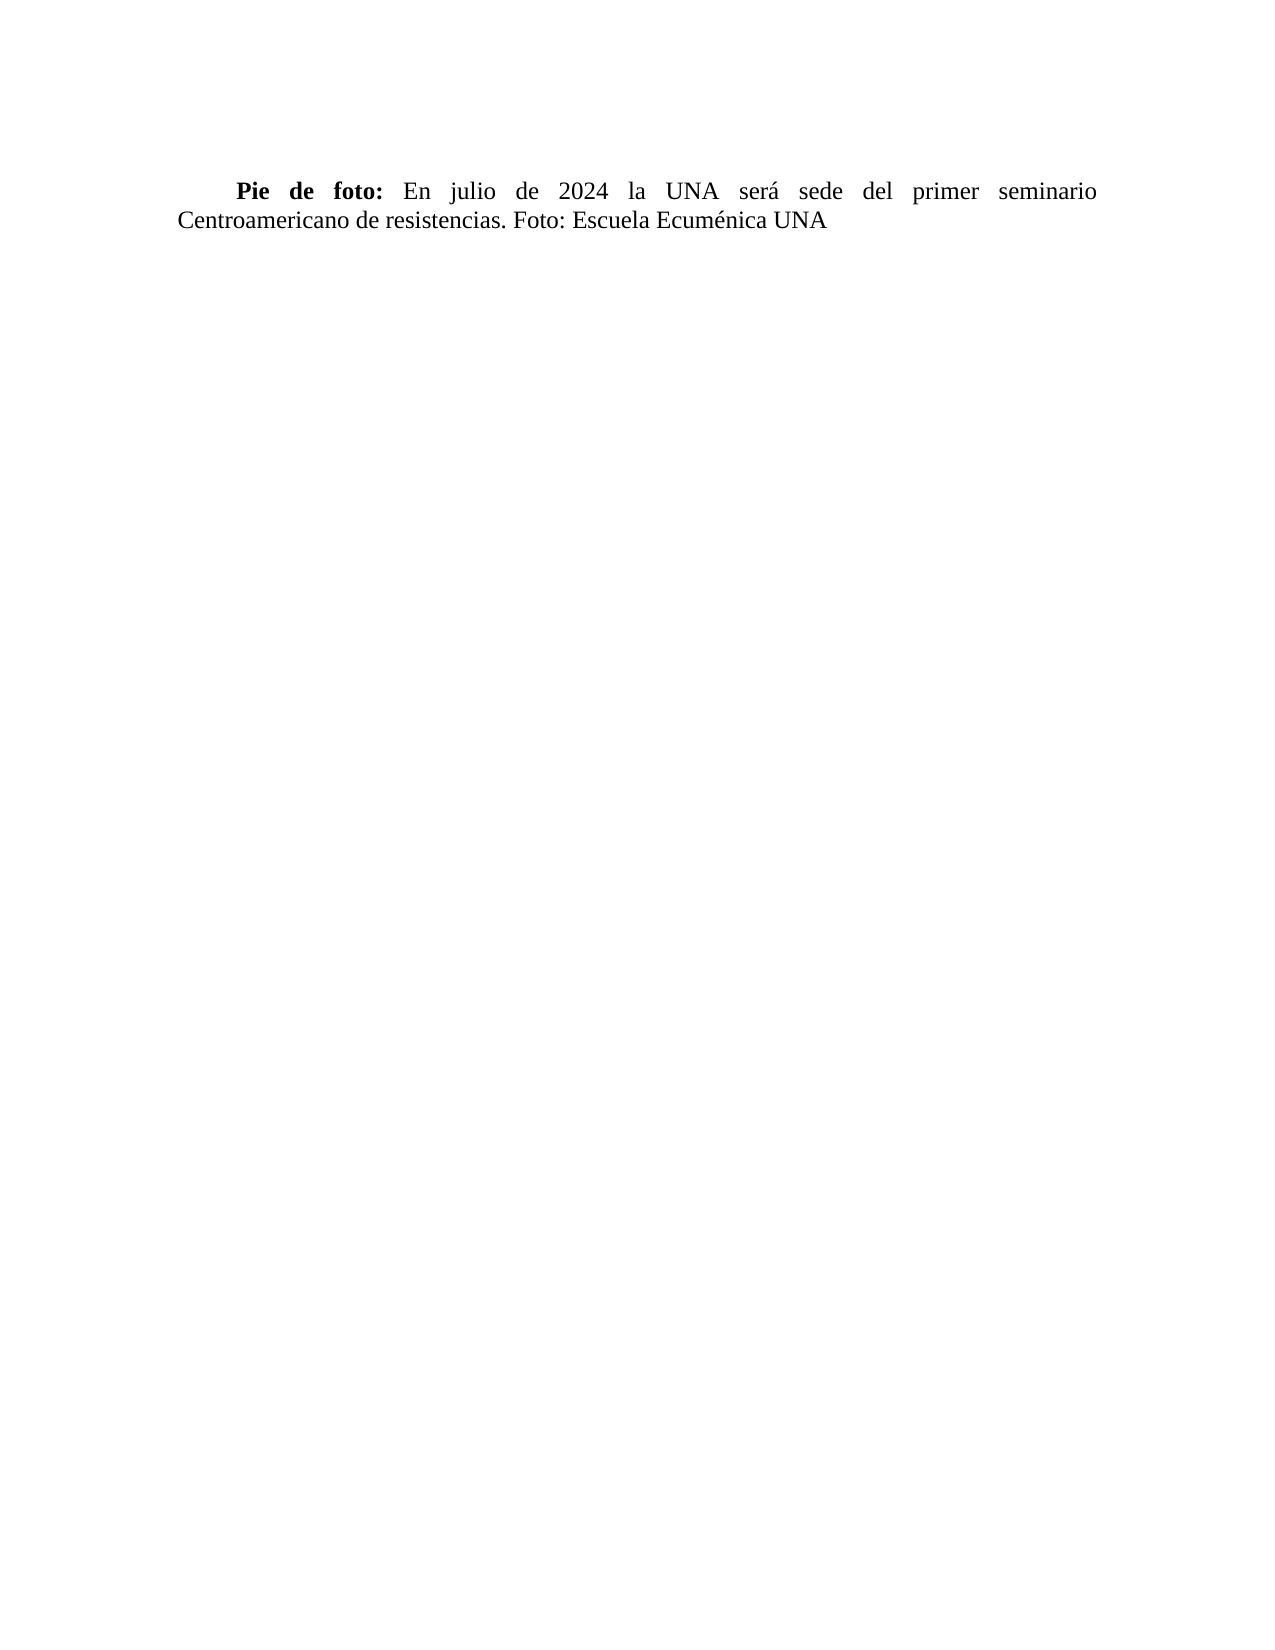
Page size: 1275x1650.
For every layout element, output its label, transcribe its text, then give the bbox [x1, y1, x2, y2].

text Pie de foto: En julio de 2024 la UNA será sede del primer seminario Centroamericano de resistencias. Foto: Escuela Ecuménica UNA [177, 176, 1098, 234]
